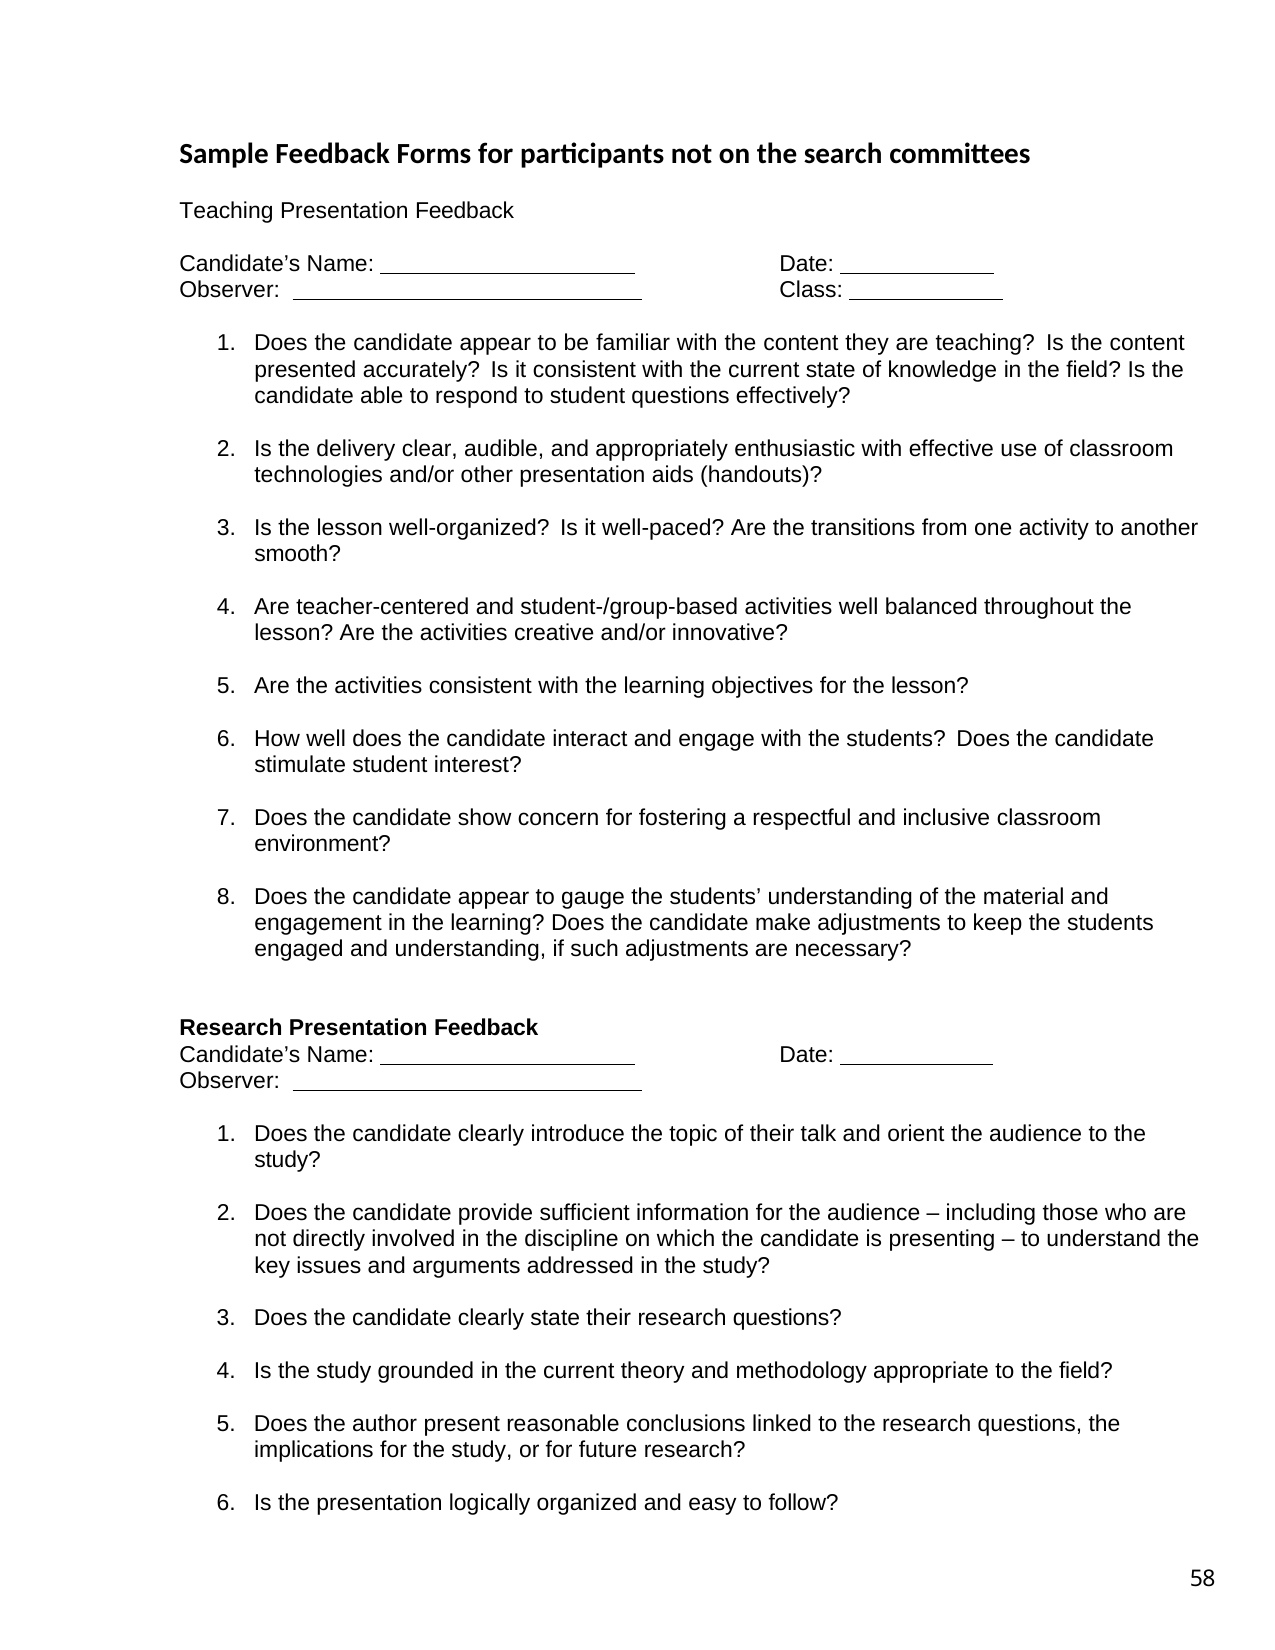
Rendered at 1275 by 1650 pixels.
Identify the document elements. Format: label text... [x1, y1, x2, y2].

list Does the candidate appear to gauge the students’ understanding of the material and engagement in the learning? Does the candidate make adjustments to keep the students engaged and understanding, if such adjustments are necessary? [217, 883, 1154, 962]
text Candidate’s Name: Date: Observer: Class: [179, 250, 1003, 303]
list Does the candidate clearly state their research questions? [216, 1304, 1269, 1331]
list Does the candidate show concern for fostering a respectful and inclusive classroom environment? [217, 804, 1102, 856]
list How well does the candidate interact and engage with the students? Does the candidate stimulate student interest? [217, 724, 1157, 777]
list Is the lesson well-organized? Is it well-paced? Are the transitions from one activity to another smooth? [217, 513, 1201, 566]
list Does the author present reasonable conclusions linked to the research questions, the implications for the study, or for future research? [216, 1409, 1121, 1462]
list Does the candidate clearly introduce the topic of their talk and orient the audience to the study? [217, 1120, 1146, 1172]
list Is the delivery clear, audible, and appropriately enthusiastic with effective use of classroom technologies and/or other presentation aids (handouts)? [217, 434, 1174, 487]
text Teaching Presentation Feedback [179, 197, 1269, 223]
list Are teacher-centered and student-/group-based activities well balanced throughout the lesson? Are the activities creative and/or innovative? [217, 593, 1132, 646]
list Does the candidate appear to be familiar with the content they are teaching? Is the content presented accurately? Is it consistent with the current state of knowledge in the field? Is the candidate able to respond to student questions effectively? [217, 329, 1185, 408]
list Is the presentation logically organized and easy to follow? [216, 1489, 1269, 1515]
list Does the candidate provide sufficient information for the audience – including those who are not directly involved in the discipline on which the candidate is presenting – to understand the key issues and arguments addressed in the study? [217, 1199, 1200, 1278]
text Research Presentation Feedback [179, 1014, 1269, 1041]
list Are the activities consistent with the learning objectives for the lesson? [217, 672, 1269, 698]
text Sample Feedback Forms for participants not on the search committees [179, 135, 1269, 171]
list Is the study grounded in the current theory and methodology appropriate to the field? [216, 1357, 1269, 1383]
text Candidate’s Name: Date: Observer: [179, 1041, 993, 1094]
